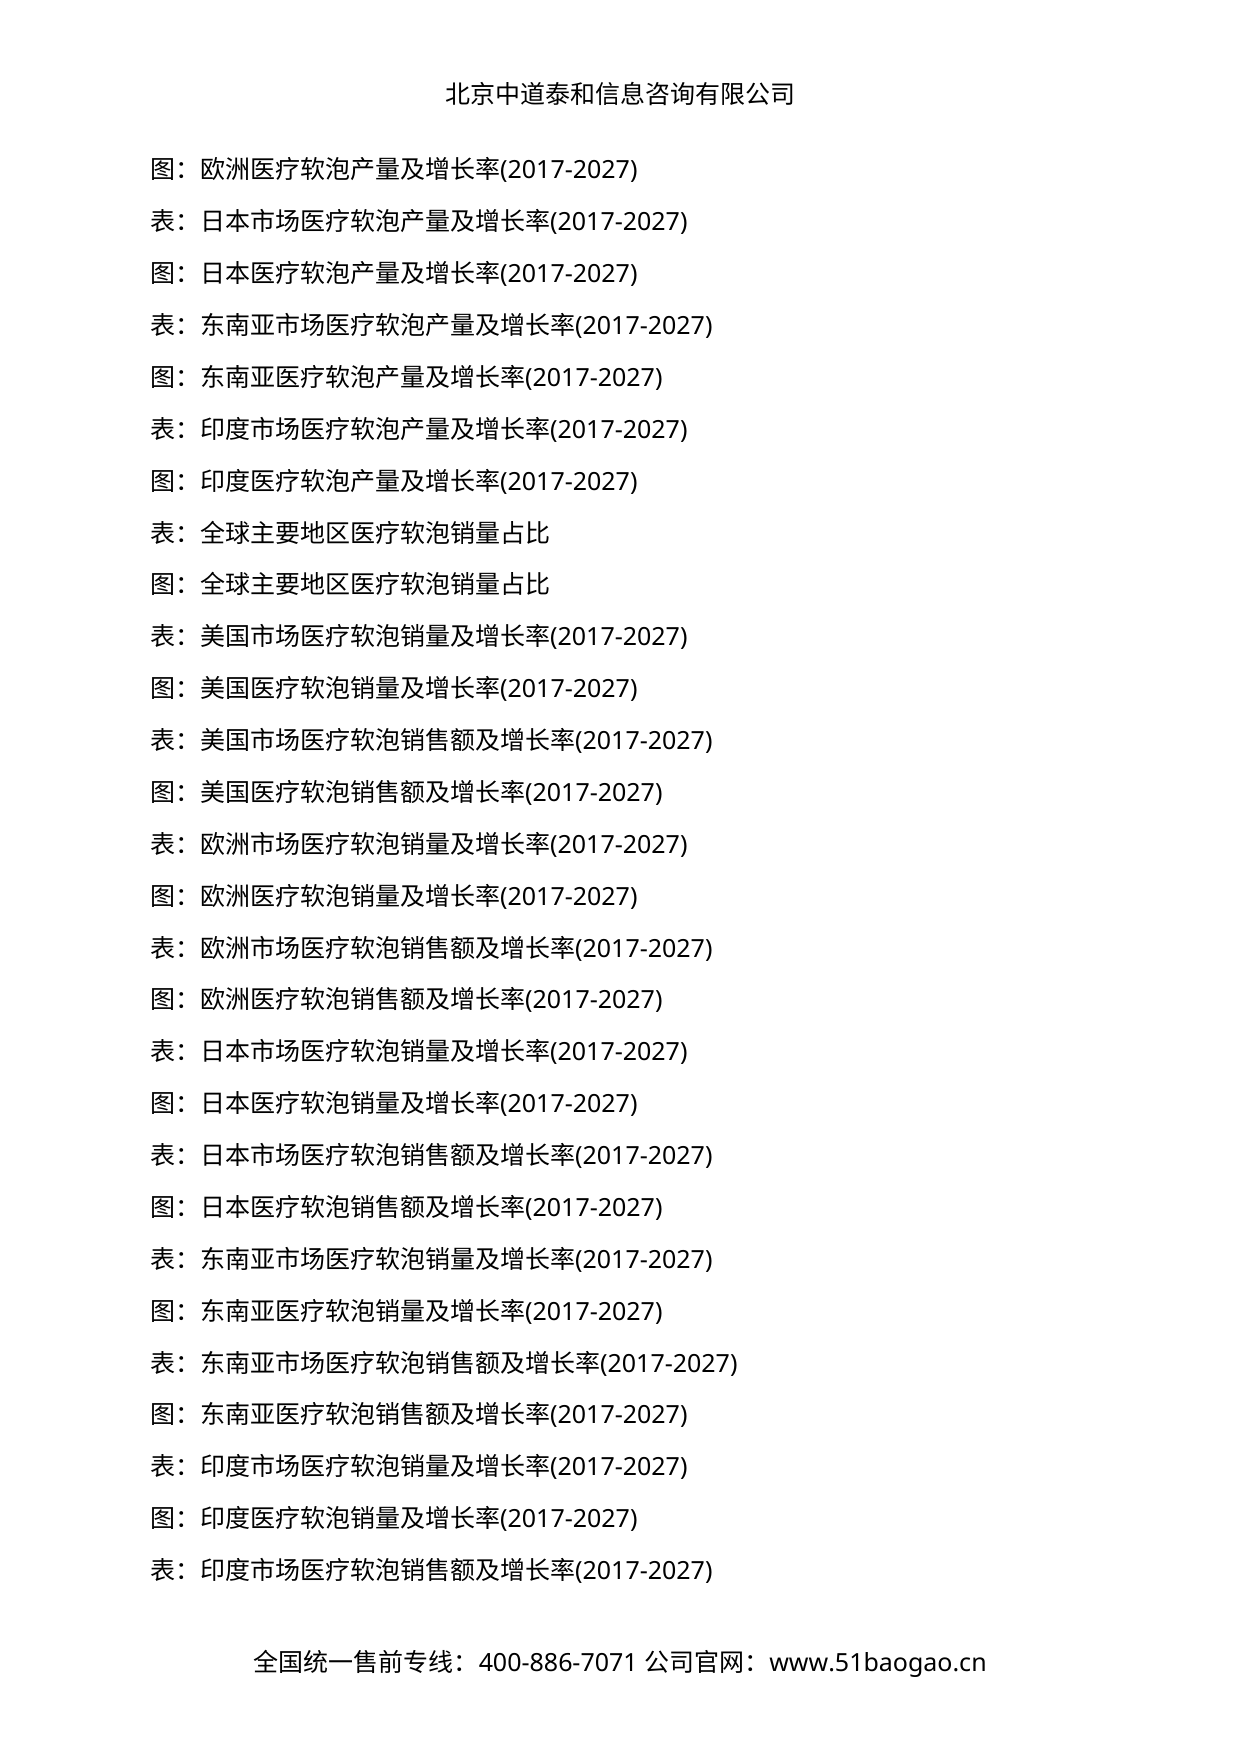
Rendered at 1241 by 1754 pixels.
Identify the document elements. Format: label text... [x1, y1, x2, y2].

text 表：欧洲市场医疗软泡销量及增长率(2017-2027) [150, 824, 1090, 861]
text 表：东南亚市场医疗软泡销售额及增长率(2017-2027) [150, 1343, 1090, 1379]
text 表：日本市场医疗软泡产量及增长率(2017-2027) [150, 202, 1090, 238]
text 图：欧洲医疗软泡产量及增长率(2017-2027) [150, 150, 1090, 186]
text 图：印度医疗软泡产量及增长率(2017-2027) [150, 461, 1090, 497]
text 图：欧洲医疗软泡销售额及增长率(2017-2027) [150, 980, 1090, 1016]
text 表：东南亚市场医疗软泡销量及增长率(2017-2027) [150, 1239, 1090, 1276]
text 表：欧洲市场医疗软泡销售额及增长率(2017-2027) [150, 928, 1090, 964]
text 图：东南亚医疗软泡产量及增长率(2017-2027) [150, 357, 1090, 394]
text 图：东南亚医疗软泡销量及增长率(2017-2027) [150, 1291, 1090, 1327]
text 表：印度市场医疗软泡销售额及增长率(2017-2027) [150, 1551, 1090, 1587]
text 图：全球主要地区医疗软泡销量占比 [150, 565, 1090, 601]
text 图：东南亚医疗软泡销售额及增长率(2017-2027) [150, 1395, 1090, 1431]
text 图：美国医疗软泡销售额及增长率(2017-2027) [150, 772, 1090, 809]
text 图：美国医疗软泡销量及增长率(2017-2027) [150, 669, 1090, 705]
text 表：全球主要地区医疗软泡销量占比 [150, 513, 1090, 549]
text 图：日本医疗软泡产量及增长率(2017-2027) [150, 254, 1090, 290]
text 图：日本医疗软泡销量及增长率(2017-2027) [150, 1084, 1090, 1120]
text 图：欧洲医疗软泡销量及增长率(2017-2027) [150, 876, 1090, 912]
text 表：美国市场医疗软泡销量及增长率(2017-2027) [150, 617, 1090, 653]
text 表：印度市场医疗软泡销量及增长率(2017-2027) [150, 1447, 1090, 1483]
text 表：日本市场医疗软泡销售额及增长率(2017-2027) [150, 1136, 1090, 1172]
text 图：日本医疗软泡销售额及增长率(2017-2027) [150, 1187, 1090, 1224]
text 表：东南亚市场医疗软泡产量及增长率(2017-2027) [150, 306, 1090, 342]
text 图：印度医疗软泡销量及增长率(2017-2027) [150, 1499, 1090, 1535]
text 表：印度市场医疗软泡产量及增长率(2017-2027) [150, 409, 1090, 446]
text 表：日本市场医疗软泡销量及增长率(2017-2027) [150, 1032, 1090, 1068]
text 表：美国市场医疗软泡销售额及增长率(2017-2027) [150, 721, 1090, 757]
